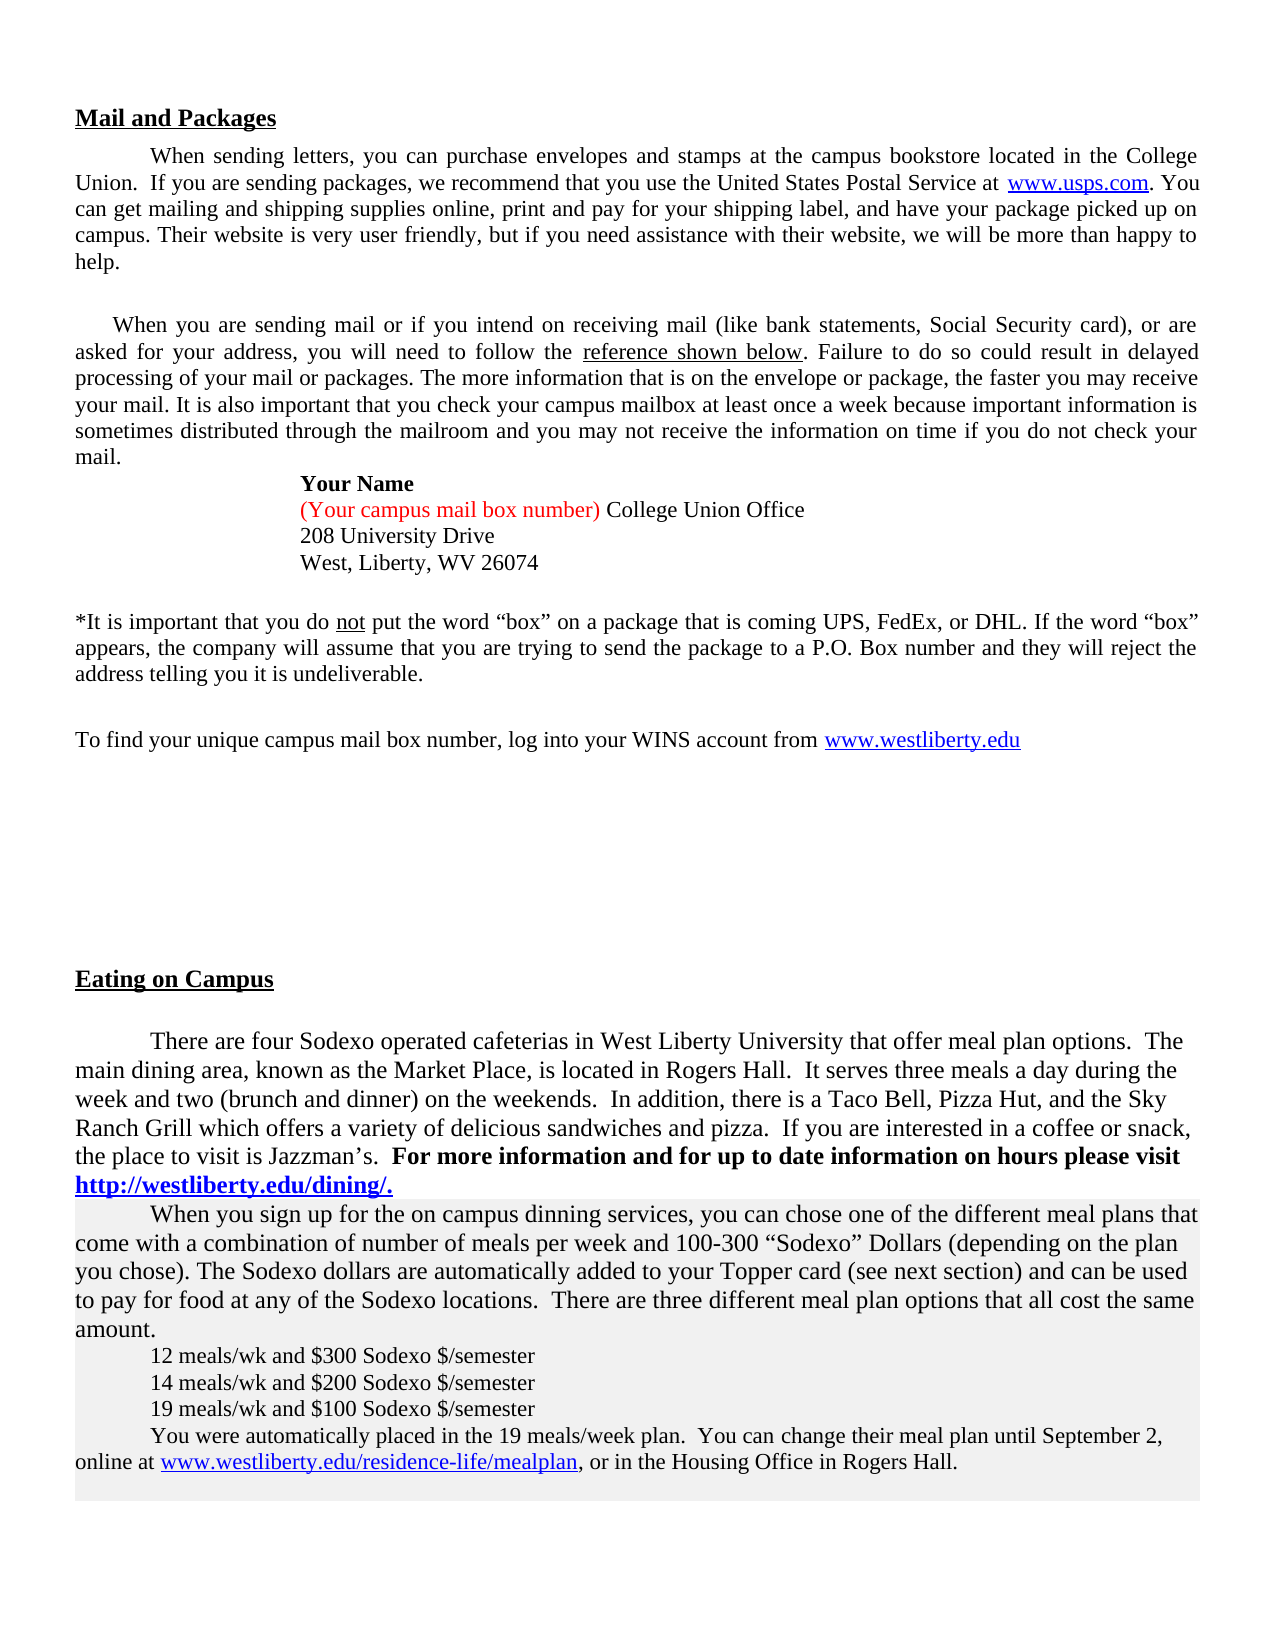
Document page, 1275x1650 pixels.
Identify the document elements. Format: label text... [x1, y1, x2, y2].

text West, Liberty, WV 26074 [300, 549, 1200, 575]
text *It is important that you do not put the word “box” on a package that is coming UPS, FedEx, or DHL. If the word “box” appears, the company will assume that you are trying to send the package to a P.O. Box number and they will reject the address telling you it is undeliverable. [75, 608, 1200, 687]
text When sending letters, you can purchase envelopes and stamps at the campus bookstore located in the College Union. If you are sending packages, we recommend that you use the United States Postal Service at www.usps.com. You can get mailing and shipping supplies online, print and pay for your shipping label, and have your package picked up on campus. Their website is very user friendly, but if you need assistance with their website, we will be more than happy to help. [75, 142, 1200, 274]
text To find your unique campus mail box number, log into your WINS account from www.westliberty.edu [75, 726, 1200, 752]
text There are four Sodexo operated cafeterias in West Liberty University that offer meal plan options. The main dining area, known as the Market Place, is located in Rogers Hall. It serves three meals a day during the week and two (brunch and dinner) on the weekends. In addition, there is a Taco Bell, Pizza Hut, and the Sky Ranch Grill which offers a variety of delicious sandwiches and pizza. If you are interested in a coffee or snack, the place to visit is Jazzman’s. For more information and for up to date information on hours please visit http://westliberty.edu/dining/. [75, 1026, 1200, 1199]
subtitle Mail and Packages [75, 103, 1200, 132]
text Your Name [300, 470, 1200, 496]
subtitle Eating on Campus [75, 964, 1200, 993]
text When you sign up for the on campus dinning services, you can chose one of the different meal plans that come with a combination of number of meals per week and 100-300 “Sodexo” Dollars (depending on the plan you chose). The Sodexo dollars are automatically added to your Topper card (see next section) and can be used to pay for food at any of the Sodexo locations. There are three different meal plan options that all cost the same amount. [75, 1199, 1200, 1343]
text When you are sending mail or if you intend on receiving mail (like bank statements, Social Security card), or are asked for your address, you will need to follow the reference shown below. Failure to do so could result in delayed processing of your mail or packages. The more information that is on the envelope or package, the faster you may receive your mail. It is also important that you check your campus mailbox at least once a week because important information is sometimes distributed through the mailroom and you may not receive the information on time if you do not check your mail. [75, 312, 1200, 470]
text You were automatically placed in the 19 meals/week plan. You can change their meal plan until September 2, online at www.westliberty.edu/residence-life/mealplan, or in the Housing Office in Rogers Hall. [75, 1422, 1200, 1474]
text 208 University Drive [300, 522, 1200, 549]
text (Your campus mail box number) College Union Office [300, 496, 1200, 522]
text 12 meals/wk and $300 Sodexo $/semester 14 meals/wk and $200 Sodexo $/semester 19 meals/wk and $100 Sodexo $/semester [75, 1343, 1200, 1422]
